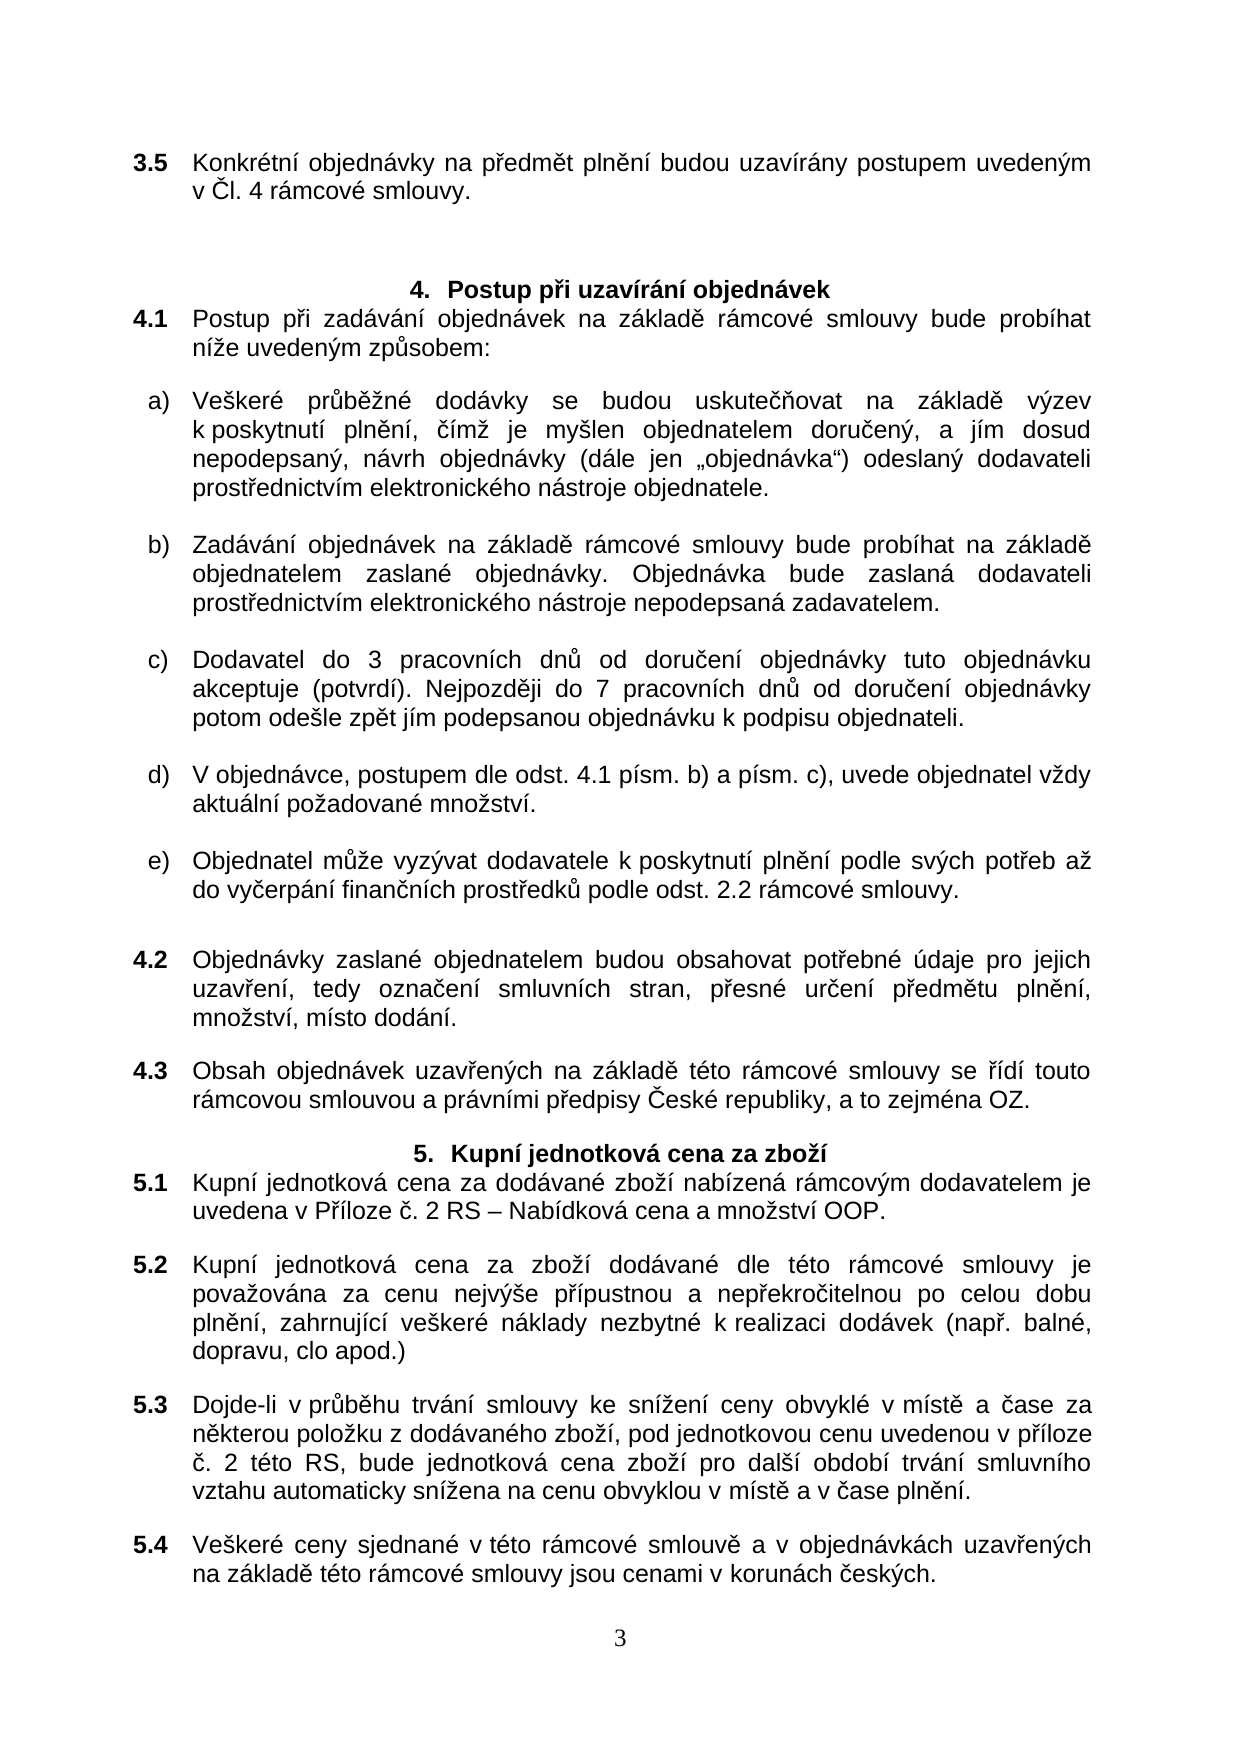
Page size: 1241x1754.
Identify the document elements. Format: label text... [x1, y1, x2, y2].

list Dodavatel do 3 pracovních dnů od doručení objednávky tuto objednávku akceptuje (potvrdí). Nejpozději do 7 pracovních dnů od doručení objednávky potom odešle zpět jím podepsanou objednávku k podpisu objednateli. [148, 645, 1093, 731]
list Postup při zadávání objednávek na základě rámcové smlouvy bude probíhat níže uvedeným způsobem: [133, 304, 1093, 361]
list Veškeré průběžné dodávky se budou uskutečňovat na základě výzev k poskytnutí plnění, čímž je myšlen objednatelem doručený, a jím dosud nepodepsaný, návrh objednávky (dále jen „objednávka“) odeslaný dodavateli prostřednictvím elektronického nástroje objednatele. [148, 386, 1093, 501]
list Dojde-li v průběhu trvání smlouvy ke snížení ceny obvyklé v místě a čase za některou položku z dodávaného zboží, pod jednotkovou cenu uvedenou v příloze č. 2 této RS, bude jednotková cena zboží pro další období trvání smluvního vztahu automaticky snížena na cenu obvyklou v místě a v čase plnění. [133, 1390, 1093, 1505]
list Kupní jednotková cena za zboží [148, 1139, 1093, 1168]
list Objednávky zaslané objednatelem budou obsahovat potřebné údaje pro jejich uzavření, tedy označení smluvních stran, přesné určení předmětu plnění, množství, místo dodání. [133, 945, 1093, 1031]
list Obsah objednávek uzavřených na základě této rámcové smlouvy se řídí touto rámcovou smlouvou a právními předpisy České republiky, a to zejména OZ. [133, 1056, 1093, 1114]
list Veškeré ceny sjednané v této rámcové smlouvě a v objednávkách uzavřených na základě této rámcové smlouvy jsou cenami v korunách českých. [133, 1530, 1093, 1588]
list V objednávce, postupem dle odst. 4.1 písm. b) a písm. c), uvede objednatel vždy aktuální požadované množství. [148, 760, 1093, 818]
list Kupní jednotková cena za zboží dodávané dle této rámcové smlouvy je považována za cenu nejvýše přípustnou a nepřekročitelnou po celou dobu plnění, zahrnující veškeré náklady nezbytné k realizaci dodávek (např. balné, dopravu, clo apod.) [133, 1250, 1093, 1365]
list Objednatel může vyzývat dodavatele k poskytnutí plnění podle svých potřeb až do vyčerpání finančních prostředků podle odst. 2.2 rámcové smlouvy. [148, 846, 1093, 904]
list Konkrétní objednávky na předmět plnění budou uzavírány postupem uvedeným v Čl. 4 rámcové smlouvy. [133, 148, 1093, 205]
list Zadávání objednávek na základě rámcové smlouvy bude probíhat na základě objednatelem zaslané objednávky. Objednávka bude zaslaná dodavateli prostřednictvím elektronického nástroje nepodepsaná zadavatelem. [148, 530, 1093, 616]
list Postup při uzavírání objednávek [148, 275, 1093, 304]
list Kupní jednotková cena za dodávané zboží nabízená rámcovým dodavatelem je uvedena v Příloze č. 2 RS – Nabídková cena a množství OOP. [133, 1168, 1093, 1225]
